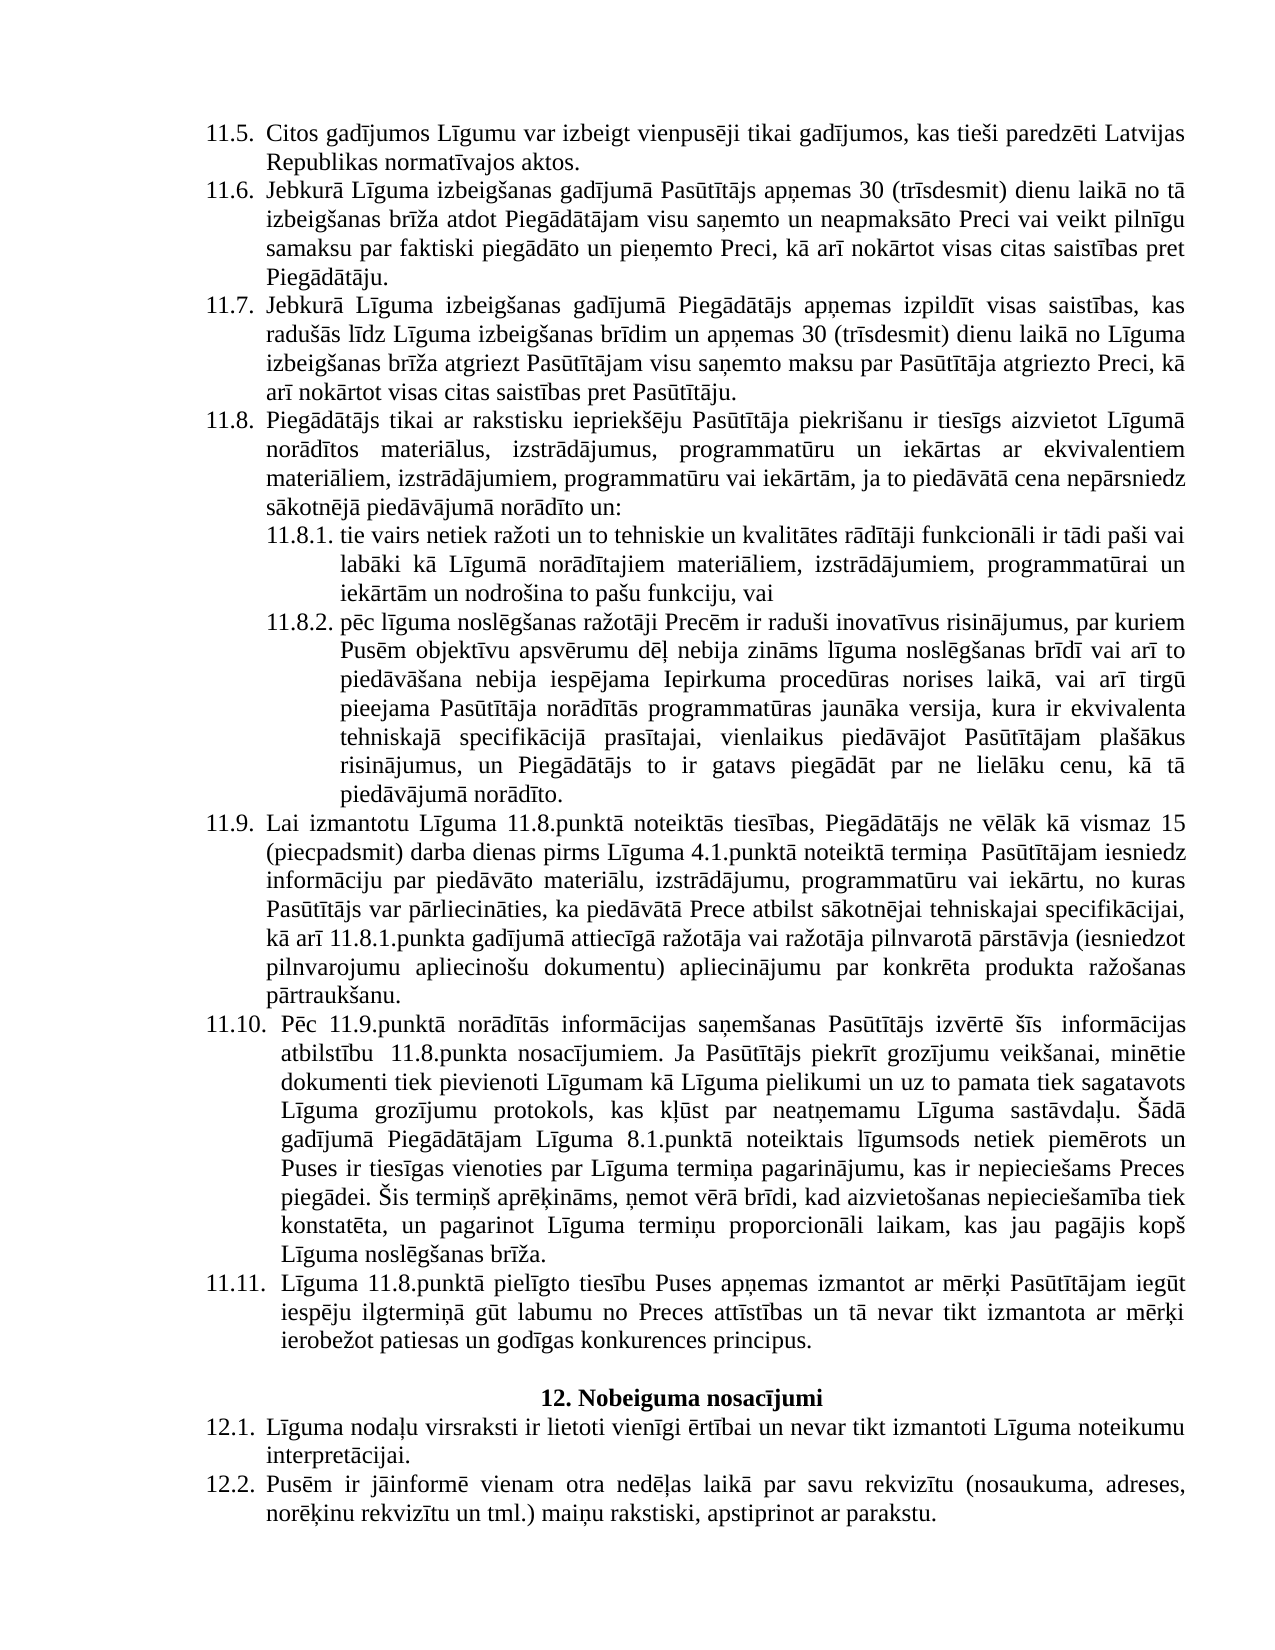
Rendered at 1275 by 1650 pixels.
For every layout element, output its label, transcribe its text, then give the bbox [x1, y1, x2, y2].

list tie vairs netiek ražoti un to tehniskie un kvalitātes rādītāji funkcionāli ir tādi paši vai labāki kā Līgumā norādītajiem materiāliem, izstrādājumiem, programmatūrai un iekārtām un nodrošina to pašu funkciju, vai [266, 521, 1186, 607]
list Nobeiguma nosacījumi [177, 1383, 1186, 1412]
list Pēc 11.9.punktā norādītās informācijas saņemšanas Pasūtītājs izvērtē šīs informācijas atbilstību 11.8.punkta nosacījumiem. Ja Pasūtītājs piekrīt grozījumu veikšanai, minētie dokumenti tiek pievienoti Līgumam kā Līguma pielikumi un uz to pamata tiek sagatavots Līguma grozījumu protokols, kas kļūst par neatņemamu Līguma sastāvdaļu. Šādā gadījumā Piegādātājam Līguma 8.1.punktā noteiktais līgumsods netiek piemērots un Puses ir tiesīgas vienoties par Līguma termiņa pagarinājumu, kas ir nepieciešams Preces piegādei. Šis termiņš aprēķināms, ņemot vērā brīdi, kad aizvietošanas nepieciešamība tiek konstatēta, un pagarinot Līguma termiņu proporcionāli laikam, kas jau pagājis kopš Līguma noslēgšanas brīža. [205, 1009, 1186, 1268]
list Citos gadījumos Līgumu var izbeigt vienpusēji tikai gadījumos, kas tieši paredzēti Latvijas Republikas normatīvajos aktos. [205, 118, 1186, 176]
list Lai izmantotu Līguma 11.8.punktā noteiktās tiesības, Piegādātājs ne vēlāk kā vismaz 15 (piecpadsmit) darba dienas pirms Līguma 4.1.punktā noteiktā termiņa Pasūtītājam iesniedz informāciju par piedāvāto materiālu, izstrādājumu, programmatūru vai iekārtu, no kuras Pasūtītājs var pārliecināties, ka piedāvātā Prece atbilst sākotnējai tehniskajai specifikācijai, kā arī 11.8.1.punkta gadījumā attiecīgā ražotāja vai ražotāja pilnvarotā pārstāvja (iesniedzot pilnvarojumu apliecinošu dokumentu) apliecinājumu par konkrēta produkta ražošanas pārtraukšanu. [205, 808, 1186, 1009]
list Līguma 11.8.punktā pielīgto tiesību Puses apņemas izmantot ar mērķi Pasūtītājam iegūt iespēju ilgtermiņā gūt labumu no Preces attīstības un tā nevar tikt izmantota ar mērķi ierobežot patiesas un godīgas konkurences principus. [205, 1268, 1186, 1354]
list pēc līguma noslēgšanas ražotāji Precēm ir raduši inovatīvus risinājumus, par kuriem Pusēm objektīvu apsvērumu dēļ nebija zināms līguma noslēgšanas brīdī vai arī to piedāvāšana nebija iespējama Iepirkuma procedūras norises laikā, vai arī tirgū pieejama Pasūtītāja norādītās programmatūras jaunāka versija, kura ir ekvivalenta tehniskajā specifikācijā prasītajai, vienlaikus piedāvājot Pasūtītājam plašākus risinājumus, un Piegādātājs to ir gatavs piegādāt par ne lielāku cenu, kā tā piedāvājumā norādīto. [266, 607, 1186, 808]
list Pusēm ir jāinformē vienam otra nedēļas laikā par savu rekvizītu (nosaukuma, adreses, norēķinu rekvizītu un tml.) maiņu rakstiski, apstiprinot ar parakstu. [205, 1469, 1186, 1527]
list Līguma nodaļu virsraksti ir lietoti vienīgi ērtībai un nevar tikt izmantoti Līguma noteikumu interpretācijai. [205, 1412, 1186, 1469]
list Jebkurā Līguma izbeigšanas gadījumā Pasūtītājs apņemas 30 (trīsdesmit) dienu laikā no tā izbeigšanas brīža atdot Piegādātājam visu saņemto un neapmaksāto Preci vai veikt pilnīgu samaksu par faktiski piegādāto un pieņemto Preci, kā arī nokārtot visas citas saistības pret Piegādātāju. [205, 176, 1186, 291]
list Piegādātājs tikai ar rakstisku iepriekšēju Pasūtītāja piekrišanu ir tiesīgs aizvietot Līgumā norādītos materiālus, izstrādājumus, programmatūru un iekārtas ar ekvivalentiem materiāliem, izstrādājumiem, programmatūru vai iekārtām, ja to piedāvātā cena nepārsniedz sākotnējā piedāvājumā norādīto un: [205, 406, 1186, 521]
list Jebkurā Līguma izbeigšanas gadījumā Piegādātājs apņemas izpildīt visas saistības, kas radušās līdz Līguma izbeigšanas brīdim un apņemas 30 (trīsdesmit) dienu laikā no Līguma izbeigšanas brīža atgriezt Pasūtītājam visu saņemto maksu par Pasūtītāja atgriezto Preci, kā arī nokārtot visas citas saistības pret Pasūtītāju. [205, 291, 1186, 406]
